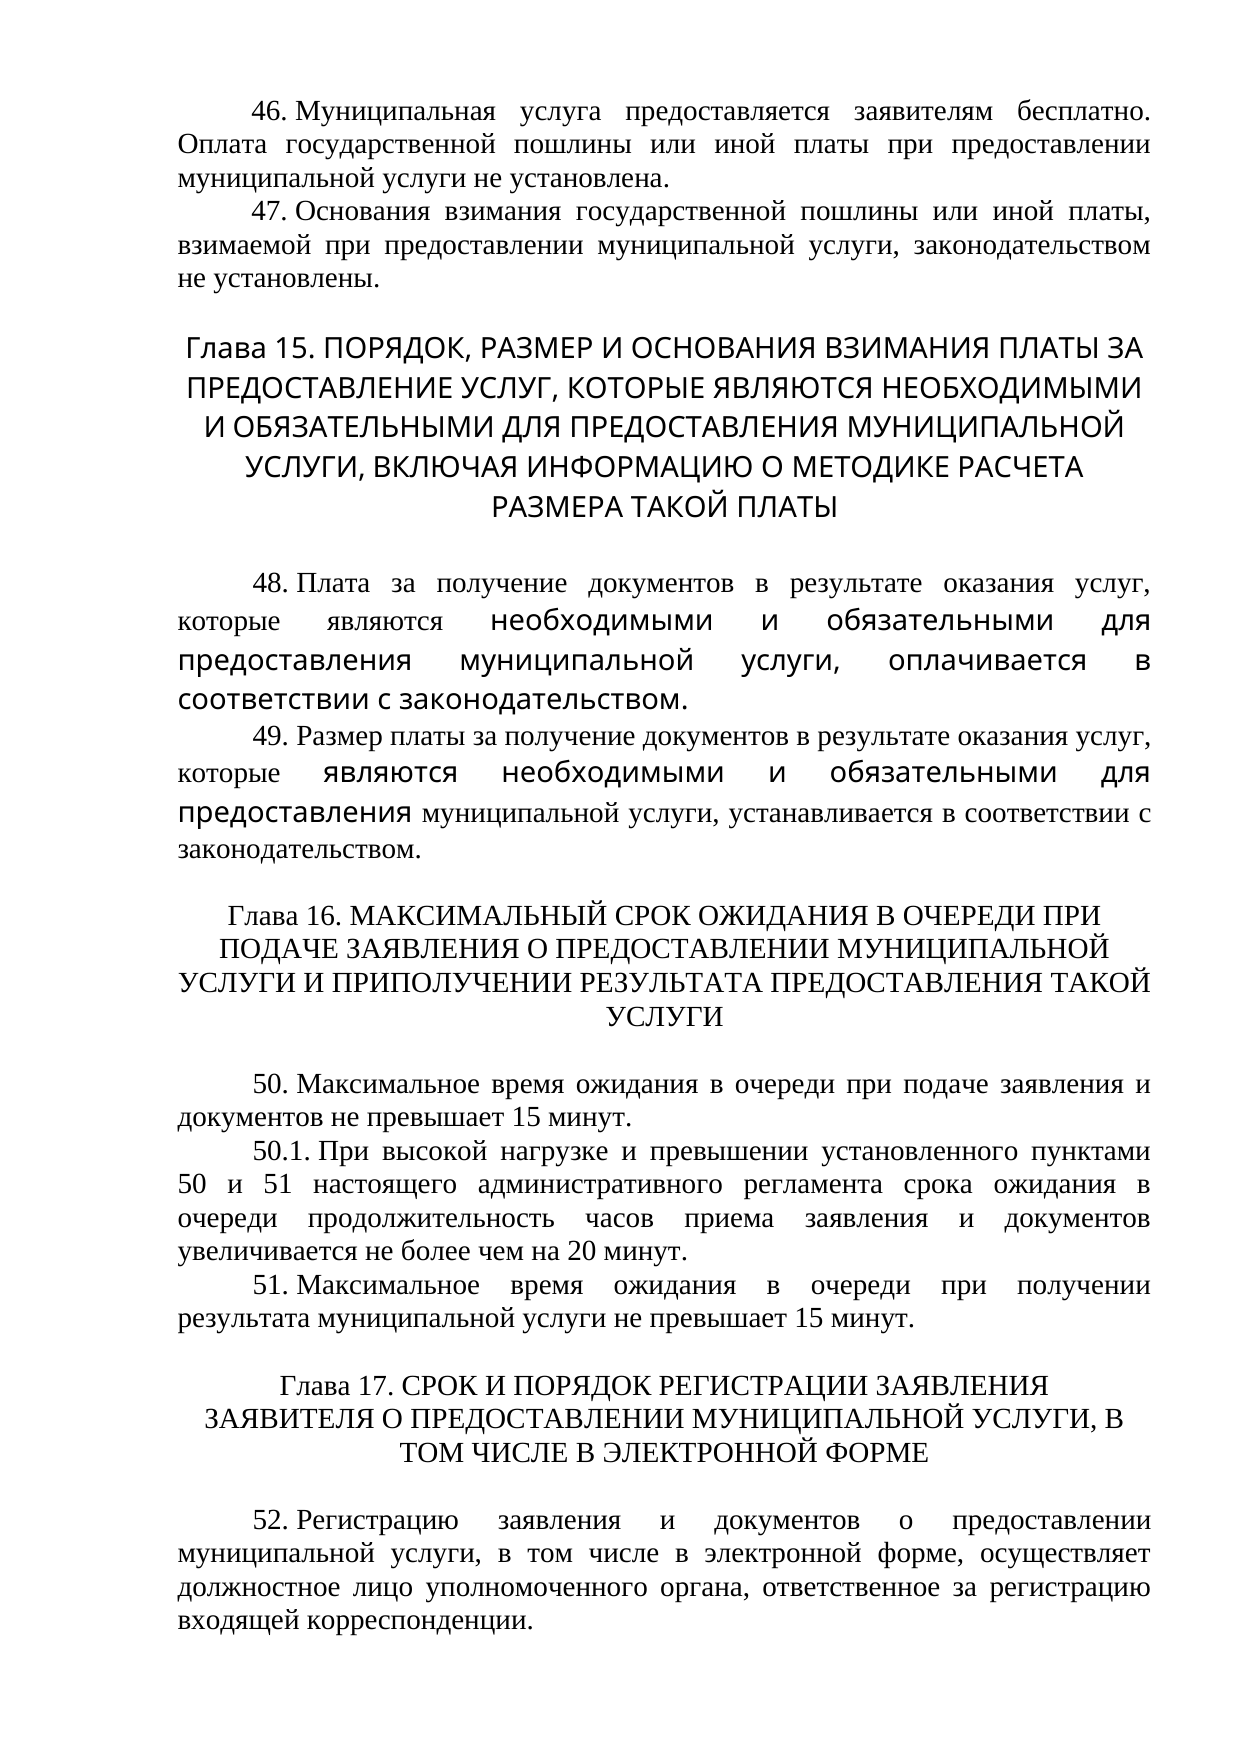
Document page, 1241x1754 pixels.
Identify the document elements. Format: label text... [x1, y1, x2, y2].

text 50.1. При высокой нагрузке и превышении установленного пунктами 50 и 51 настоящего административного регламента срока ожидания в очереди продолжительность часов приема заявления и документов увеличивается не более чем на 20 минут. [177, 1133, 1152, 1267]
text 46. Муниципальная услуга предоставляется заявителям бесплатно. Оплата государственной пошлины или иной платы при предоставлении муниципальной услуги не установлена. [177, 93, 1152, 193]
text Глава 15. ПОРЯДОК, РАЗМЕР И ОСНОВАНИЯ ВЗИМАНИЯ ПЛАТЫ ЗА ПРЕДОСТАВЛЕНИЕ УСЛУГ, КОТОРЫЕ ЯВЛЯЮТСЯ НЕОБХОДИМЫМИ И ОБЯЗАТЕЛЬНЫМИ ДЛЯ ПРЕДОСТАВЛЕНИЯ МУНИЦИПАЛЬНОЙ УСЛУГИ, ВКЛЮЧАЯ ИНФОРМАЦИЮ О МЕТОДИКЕ РАСЧЕТА РАЗМЕРА ТАКОЙ ПЛАТЫ [177, 327, 1152, 526]
text 50. Максимальное время ожидания в очереди при подаче заявления и документов не превышает 15 минут. [177, 1066, 1152, 1133]
text Глава 17. СРОК И ПОРЯДОК РЕГИСТРАЦИИ ЗАЯВЛЕНИЯ [177, 1368, 1152, 1401]
text 51. Максимальное время ожидания в очереди при получении результата муниципальной услуги не превышает 15 минут. [177, 1267, 1152, 1334]
text Глава 16. МАКСИМАЛЬНЫЙ СРОК ОЖИДАНИЯ В ОЧЕРЕДИ ПРИ ПОДАЧЕ ЗАЯВЛЕНИЯ О ПРЕДОСТАВЛЕНИИ МУНИЦИПАЛЬНОЙ УСЛУГИ И ПРИПОЛУЧЕНИИ РЕЗУЛЬТАТА ПРЕДОСТАВЛЕНИЯ ТАКОЙ УСЛУГИ [177, 898, 1152, 1032]
text 48. Плата за получение документов в результате оказания услуг, которые являются необходимыми и обязательными для предоставления муниципальной услуги, оплачивается в соответствии с законодательством. [177, 566, 1152, 718]
text 47. Основания взимания государственной пошлины или иной платы, взимаемой при предоставлении муниципальной услуги, законодательством не установлены. [177, 193, 1152, 294]
text ЗАЯВИТЕЛЯ О ПРЕДОСТАВЛЕНИИ МУНИЦИПАЛЬНОЙ УСЛУГИ, В ТОМ ЧИСЛЕ В ЭЛЕКТРОННОЙ ФОРМЕ [177, 1401, 1152, 1468]
text 49. Размер платы за получение документов в результате оказания услуг, которые являются необходимыми и обязательными для предоставления муниципальной услуги, устанавливается в соответствии с законодательством. [177, 718, 1152, 864]
text 52. Регистрацию заявления и документов о предоставлении муниципальной услуги, в том числе в электронной форме, осуществляет должностное лицо уполномоченного органа, ответственное за регистрацию входящей корреспонденции. [177, 1502, 1152, 1636]
